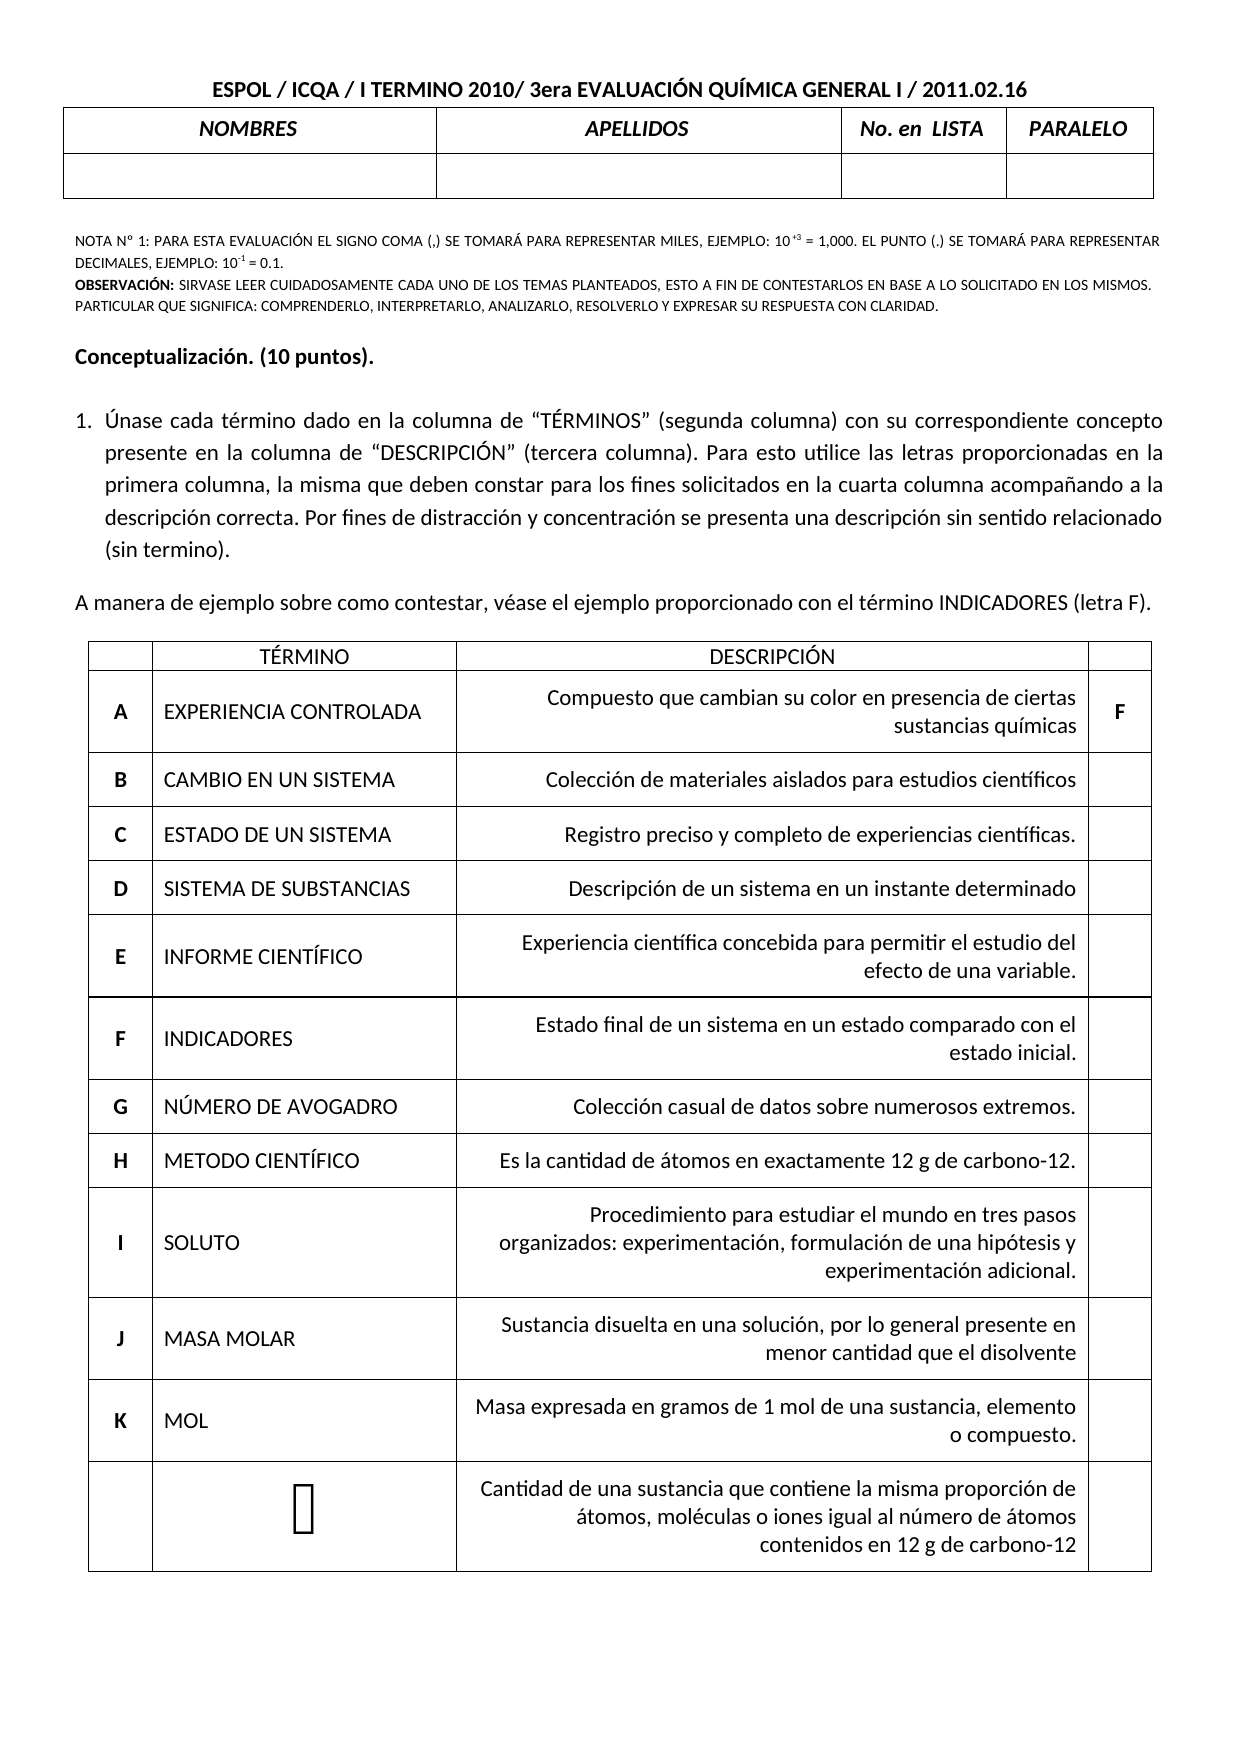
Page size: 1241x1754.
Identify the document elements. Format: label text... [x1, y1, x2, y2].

table_cell A [89, 671, 152, 752]
table_cell Descripción de un sistema en un instante determinado [457, 861, 1088, 914]
text ESPOL / ICQA / I TERMINO 2010/ 3era EVALUACIÓN QUÍMICA GENERAL I / 2011.02.16 [75, 75, 1165, 103]
table_cell D [89, 861, 152, 914]
table_header DESCRIPCIÓN [457, 642, 1088, 670]
table_cell [64, 154, 436, 198]
table_cell [1089, 807, 1151, 860]
table_cell Compuesto que cambian su color en presencia de ciertas sustancias químicas [457, 671, 1088, 752]
table_header APELLIDOS [437, 108, 841, 153]
table_header NOMBRES [64, 108, 436, 153]
table_header [1089, 642, 1151, 670]
table_cell SISTEMA DE SUBSTANCIAS [153, 861, 456, 914]
table_cell MOL [153, 1380, 456, 1461]
table_cell C [89, 807, 152, 860]
table_cell Procedimiento para estudiar el mundo en tres pasos organizados: experimentación, formulación de una hipótesis y experimentación adicional. [457, 1188, 1088, 1297]
table_header No. en LISTA [842, 108, 1006, 153]
table_cell MASA MOLAR [153, 1298, 456, 1379]
table_cell [1089, 1080, 1151, 1132]
table_cell K [89, 1380, 152, 1461]
table_cell [1089, 1462, 1151, 1571]
table_cell INDICADORES [153, 998, 456, 1078]
table_cell [1089, 1380, 1151, 1461]
table_cell Es la cantidad de átomos en exactamente 12 g de carbono-12. [457, 1134, 1088, 1187]
list Únase cada término dado en la columna de “TÉRMINOS” (segunda columna) con su correspondiente concepto presente en la columna de “DESCRIPCIÓN” (tercera columna). Para esto utilice las letras proporcionadas en la primera columna, la misma que deben constar para los fines solicitados en la cuarta columna acompañando a la descripción correcta. Por fines de distracción y concentración se presenta una descripción sin sentido relacionado (sin termino). [75, 406, 1165, 563]
table_cell [842, 154, 1006, 198]
table_cell [1089, 915, 1151, 996]
table_cell F [1089, 671, 1151, 752]
table_cell Masa expresada en gramos de 1 mol de una sustancia, elemento o compuesto. [457, 1380, 1088, 1461]
table_cell Colección casual de datos sobre numerosos extremos. [457, 1080, 1088, 1132]
table_cell Colección de materiales aislados para estudios científicos [457, 753, 1088, 806]
table_header PARALELO [1007, 108, 1153, 153]
text OBSERVACIÓN: SIRVASE LEER CUIDADOSAMENTE CADA UNO DE LOS TEMAS PLANTEADOS, ESTO A FIN DE CONTESTARLOS EN BASE A LO SOLICITADO EN LOS MISMOS. PARTICULAR QUE SIGNIFICA: COMPRENDERLO, INTERPRETARLO, ANALIZARLO, RESOLVERLO Y EXPRESAR SU RESPUESTA CON CLARIDAD. [75, 275, 1155, 316]
table_cell B [89, 753, 152, 806]
table_cell INFORME CIENTÍFICO [153, 915, 456, 996]
table_cell [1089, 753, 1151, 806]
table_cell CAMBIO EN UN SISTEMA [153, 753, 456, 806]
table_cell I [89, 1188, 152, 1297]
table_header [89, 642, 152, 670]
table_cell [1089, 861, 1151, 914]
table_cell [153, 1462, 456, 1571]
text Conceptualización. (10 puntos). [75, 342, 1161, 370]
table_cell NÚMERO DE AVOGADRO [153, 1080, 456, 1132]
text NOTA Nº 1: PARA ESTA EVALUACIÓN EL SIGNO COMA (,) SE TOMARÁ PARA REPRESENTAR MILES, EJEMPLO: 10+3 = 1,000. EL PUNTO (.) SE TOMARÁ PARA REPRESENTAR DECIMALES, EJEMPLO: 10-1 = 0.1. [75, 231, 1161, 272]
table_cell EXPERIENCIA CONTROLADA [153, 671, 456, 752]
table_cell H [89, 1134, 152, 1187]
table_cell METODO CIENTÍFICO [153, 1134, 456, 1187]
table_cell [1007, 154, 1153, 198]
table_cell [1089, 1134, 1151, 1187]
table_cell J [89, 1298, 152, 1379]
table_cell G [89, 1080, 152, 1132]
table_cell [1089, 1298, 1151, 1379]
table_cell SOLUTO [153, 1188, 456, 1297]
table_cell [437, 154, 841, 198]
table_cell [89, 1462, 152, 1571]
table_cell Registro preciso y completo de experiencias científicas. [457, 807, 1088, 860]
table_cell [1089, 998, 1151, 1078]
text A manera de ejemplo sobre como contestar, véase el ejemplo proporcionado con el término INDICADORES (letra F). [75, 588, 1165, 616]
table_cell ESTADO DE UN SISTEMA [153, 807, 456, 860]
table_cell [1089, 1188, 1151, 1297]
table_cell Cantidad de una sustancia que contiene la misma proporción de átomos, moléculas o iones igual al número de átomos contenidos en 12 g de carbono-12 [457, 1462, 1088, 1571]
table_cell Sustancia disuelta en una solución, por lo general presente en menor cantidad que el disolvente [457, 1298, 1088, 1379]
table_cell E [89, 915, 152, 996]
table_cell F [89, 998, 152, 1078]
table_cell Estado final de un sistema en un estado comparado con el estado inicial. [457, 998, 1088, 1078]
table_cell Experiencia científica concebida para permitir el estudio del efecto de una variable. [457, 915, 1088, 996]
table_header TÉRMINO [153, 642, 456, 670]
